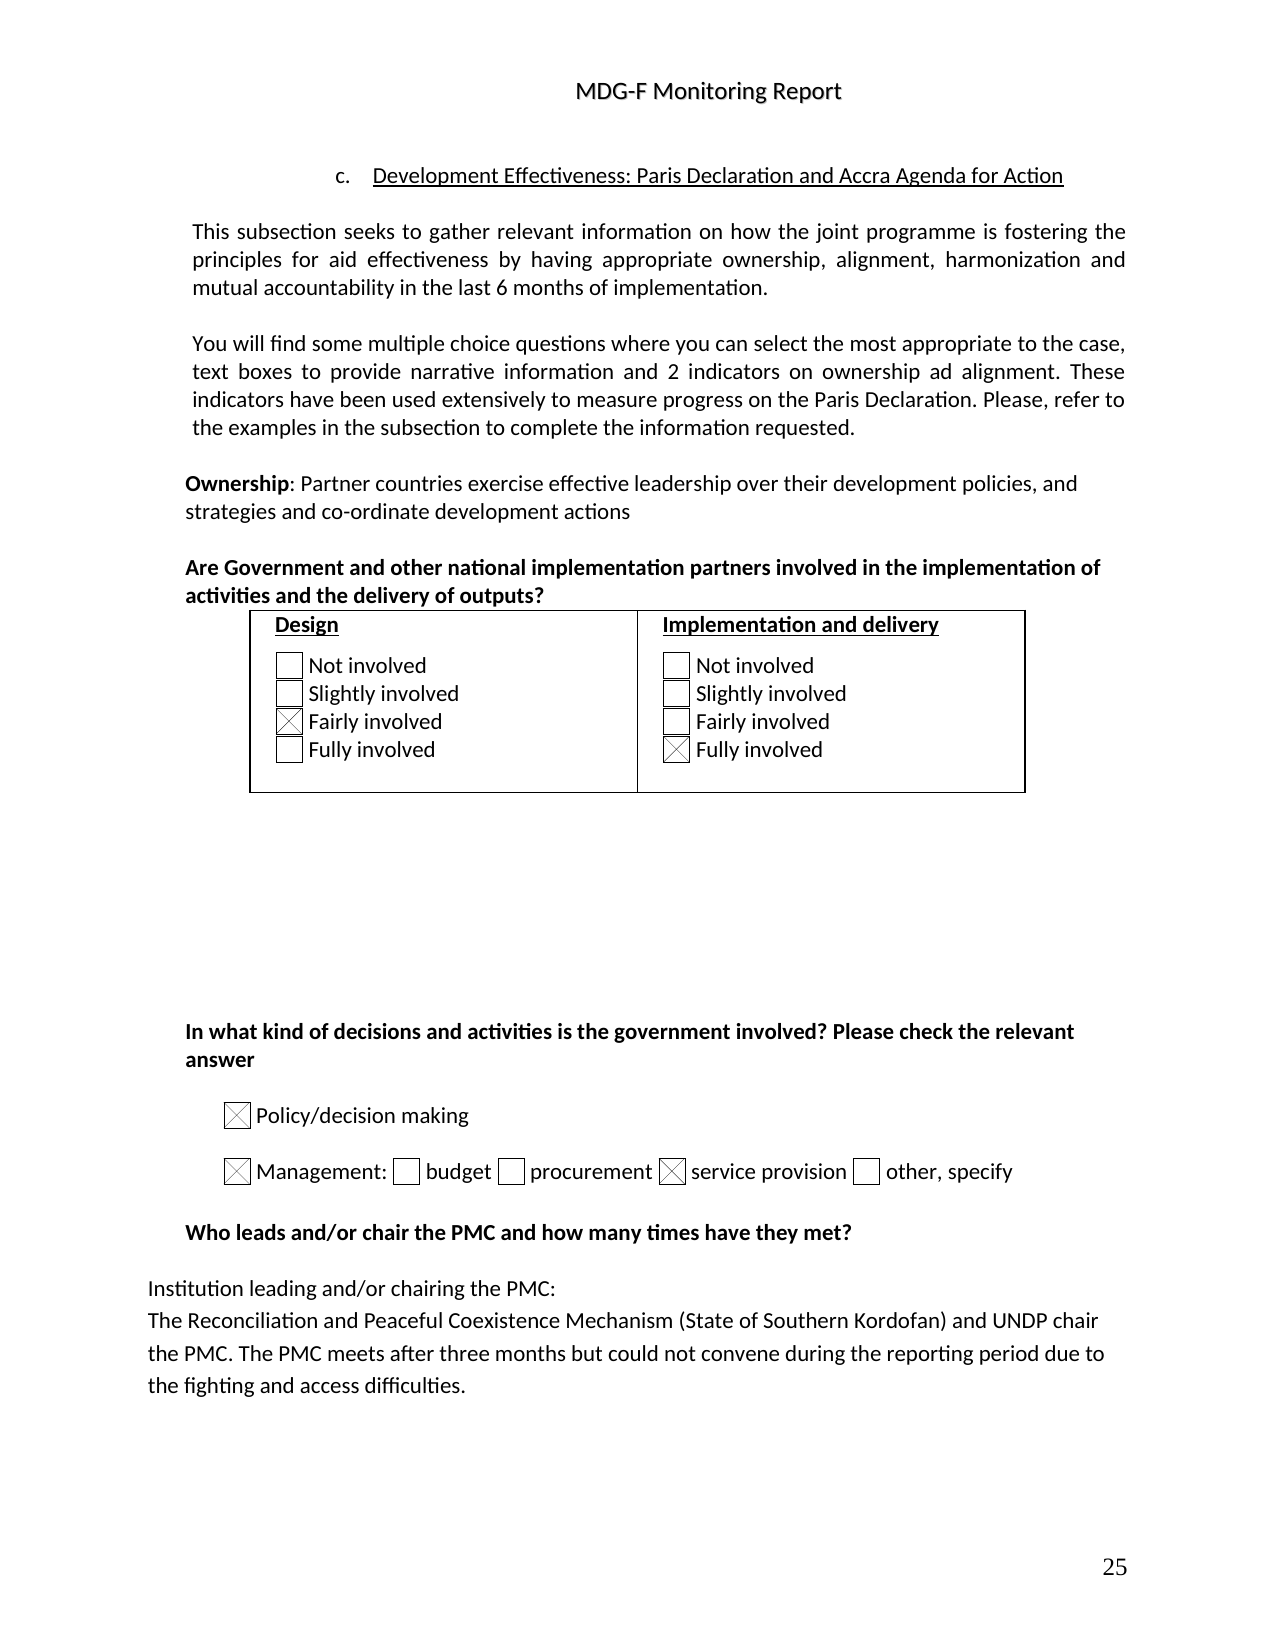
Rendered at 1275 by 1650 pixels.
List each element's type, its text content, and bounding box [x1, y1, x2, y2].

text This subsection seeks to gather relevant information on how the joint programme is fostering the principles for aid effectiveness by having appropriate ownership, alignment, harmonization and mutual accountability in the last 6 months of implementation. [192, 217, 1127, 301]
list Development Effectiveness: Paris Declaration and Accra Agenda for Action [335, 161, 1127, 189]
list Management: budget procurement service provision other, specify [223, 1157, 1127, 1185]
table_header Implementation and delivery Not involved Slightly involved Fairly involved Fully involved [638, 611, 1024, 792]
table_header Design Not involved Slightly involved Fairly involved Fully involved [251, 611, 637, 792]
text Ownership: Partner countries exercise effective leadership over their development policies, and strategies and co-ordinate development actions [185, 469, 1127, 526]
list Policy/decision making [223, 1101, 1127, 1129]
text The Reconciliation and Peaceful Coexistence Mechanism (State of Southern Kordofan) and UNDP chair the PMC. The PMC meets after three months but could not convene during the reporting period due to the fighting and access difficulties. [148, 1306, 1127, 1399]
text Institution leading and/or chairing the PMC: [148, 1274, 1127, 1302]
text You will find some multiple choice questions where you can select the most appropriate to the case, text boxes to provide narrative information and 2 indicators on ownership ad alignment. These indicators have been used extensively to measure progress on the Paris Declaration. Please, refer to the examples in the subsection to complete the information requested. [192, 329, 1127, 441]
text In what kind of decisions and activities is the government involved? Please check the relevant answer [185, 1017, 1127, 1073]
text Who leads and/or chair the PMC and how many times have they met? [185, 1218, 1127, 1246]
text Are Government and other national implementation partners involved in the implementation of activities and the delivery of outputs? [185, 553, 1127, 609]
